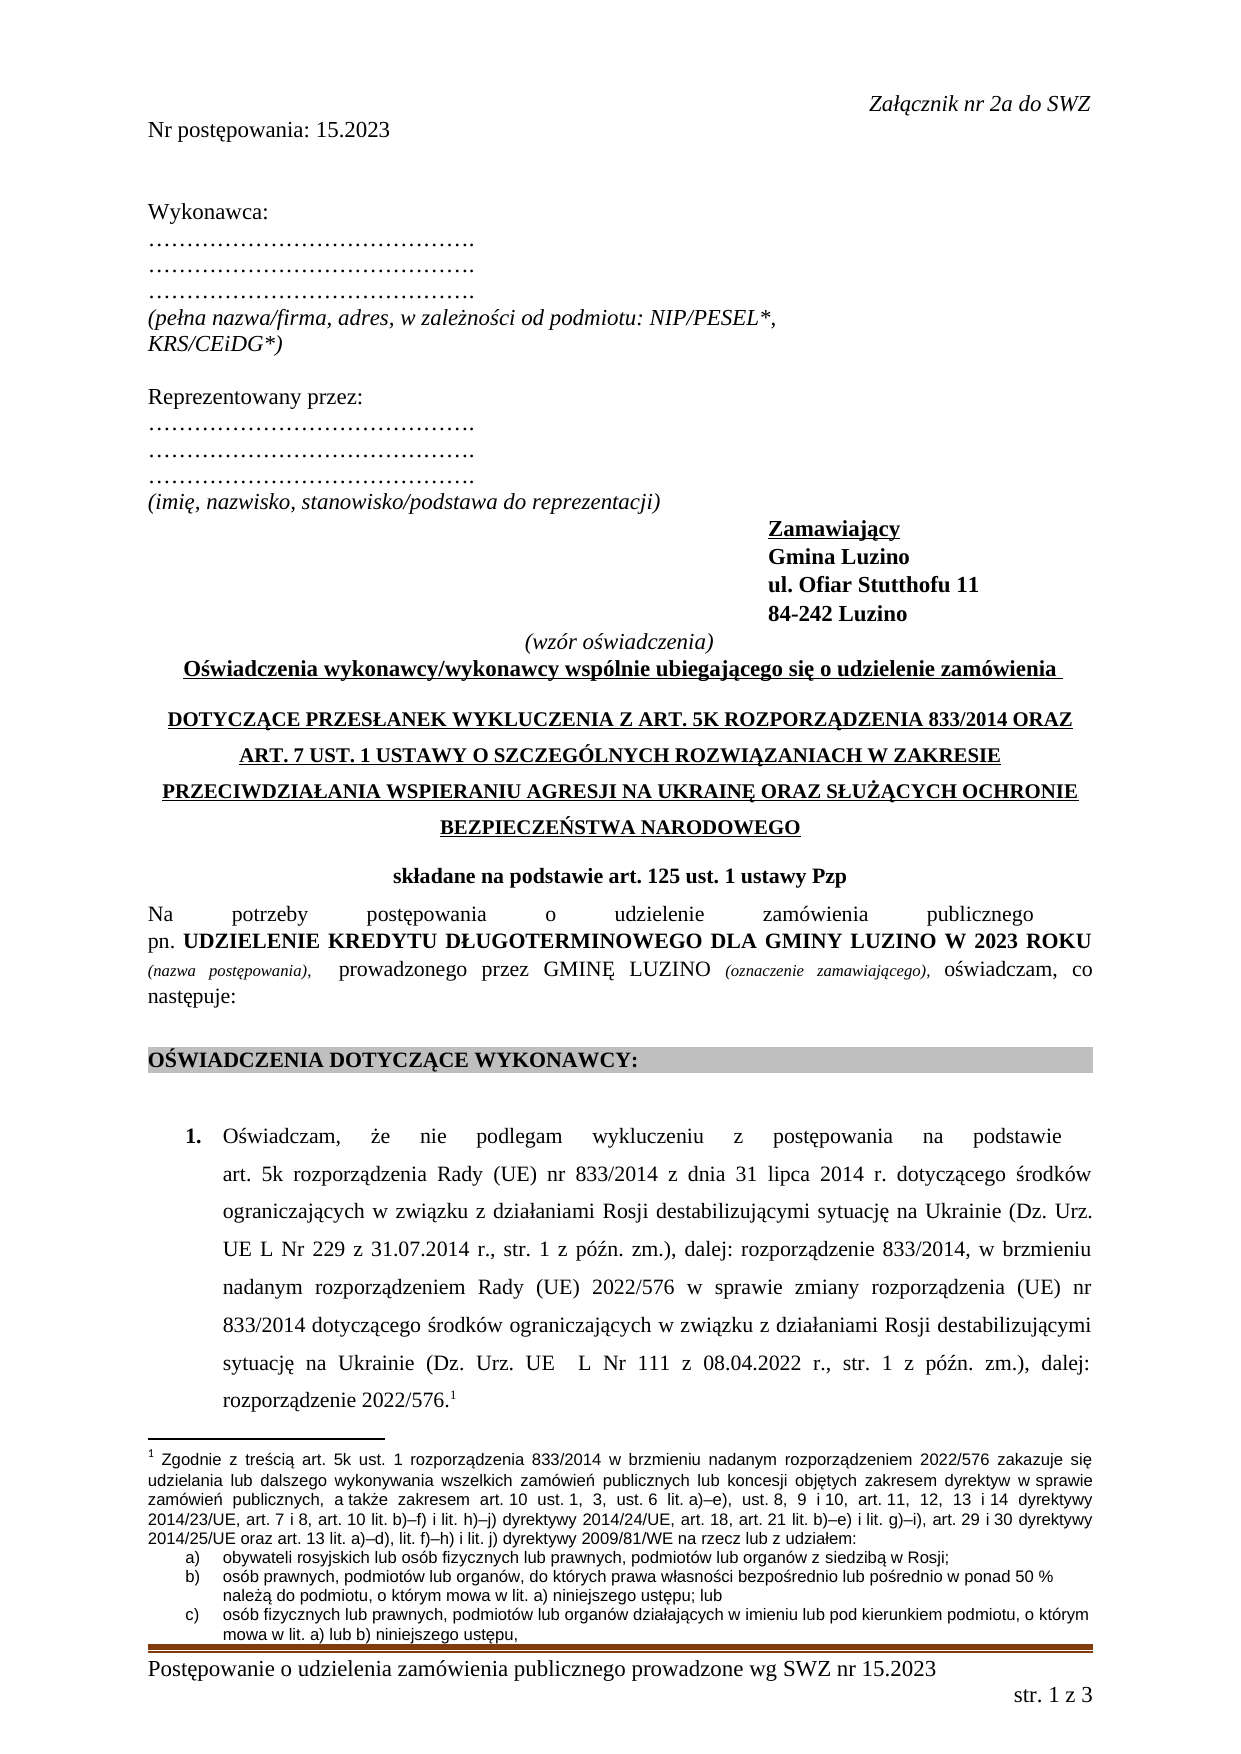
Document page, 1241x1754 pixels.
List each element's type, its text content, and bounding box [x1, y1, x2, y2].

text KRS/CEiDG*) [148, 330, 1093, 357]
text (pełna nazwa/firma, adres, w zależności od podmiotu: NIP/PESEL*, [148, 304, 1093, 330]
text (wzór oświadczenia) [148, 628, 1093, 655]
text ……………………………………. [148, 225, 1093, 251]
list Oświadczam, że nie podlegam wykluczeniu z postępowania na podstawie art. 5k rozporządzenia Rady (UE) nr 833/2014 z dnia 31 lipca 2014 r. dotyczącego środków ograniczających w związku z działaniami Rosji destabilizującymi sytuację na Ukrainie (Dz. Urz. UE L Nr 229 z 31.07.2014 r., str. 1 z późn. zm.), dalej: rozporządzenie 833/2014, w brzmieniu nadanym rozporządzeniem Rady (UE) 2022/576 w sprawie zmiany rozporządzenia (UE) nr 833/2014 dotyczącego środków ograniczających w związku z działaniami Rosji destabilizującymi sytuację na Ukrainie (Dz. Urz. UE L Nr 111 z 08.04.2022 r., str. 1 z późn. zm.), dalej: rozporządzenie 2022/576. [185, 1123, 1093, 1413]
text ……………………………………. [148, 409, 1093, 436]
text składane na podstawie art. 125 ust. 1 ustawy Pzp [148, 863, 1093, 889]
text 84-242 Luzino [768, 600, 1093, 626]
text (imię, nazwisko, stanowisko/podstawa do reprezentacji) [148, 488, 1093, 515]
text ……………………………………. [148, 251, 1093, 277]
text DOTYCZĄCE PRZESŁANEK WYKLUCZENIA Z ART. 5K ROZPORZĄDZENIA 833/2014 ORAZ ART. 7 UST. 1 USTAWY o szczególnych rozwiązaniach w zakresie przeciwdziałania wspieraniu agresji na Ukrainę oraz służących ochronie bezpieczeństwa narodowego [148, 707, 1093, 839]
text Wykonawca: [148, 198, 1093, 225]
text ……………………………………. [148, 277, 1093, 304]
text Reprezentowany przez: [148, 383, 1093, 409]
text Gmina Luzino [768, 543, 1093, 569]
text Oświadczenia wykonawcy/wykonawcy wspólnie ubiegającego się o udzielenie zamówienia [148, 655, 1093, 681]
text OŚWIADCZENIA DOTYCZĄCE WYKONAWCY: [148, 1047, 1093, 1073]
text Nr postępowania: 15.2023 [148, 116, 1093, 142]
text ……………………………………. [148, 462, 1093, 488]
text Załącznik nr 2a do SWZ [148, 89, 1093, 116]
text Zamawiający [768, 515, 1093, 541]
text Na potrzeby postępowania o udzielenie zamówienia publicznego pn. UDZIELENIE KREDYTU DŁUGOTERMINOWEGO DLA GMINY LUZINO W 2023 ROKU (nazwa postępowania), prowadzonego przez GMINĘ LUZINO (oznaczenie zamawiającego), oświadczam, co następuje: [148, 901, 1093, 1008]
text ul. Ofiar Stutthofu 11 [768, 572, 1093, 598]
text ……………………………………. [148, 436, 1093, 462]
